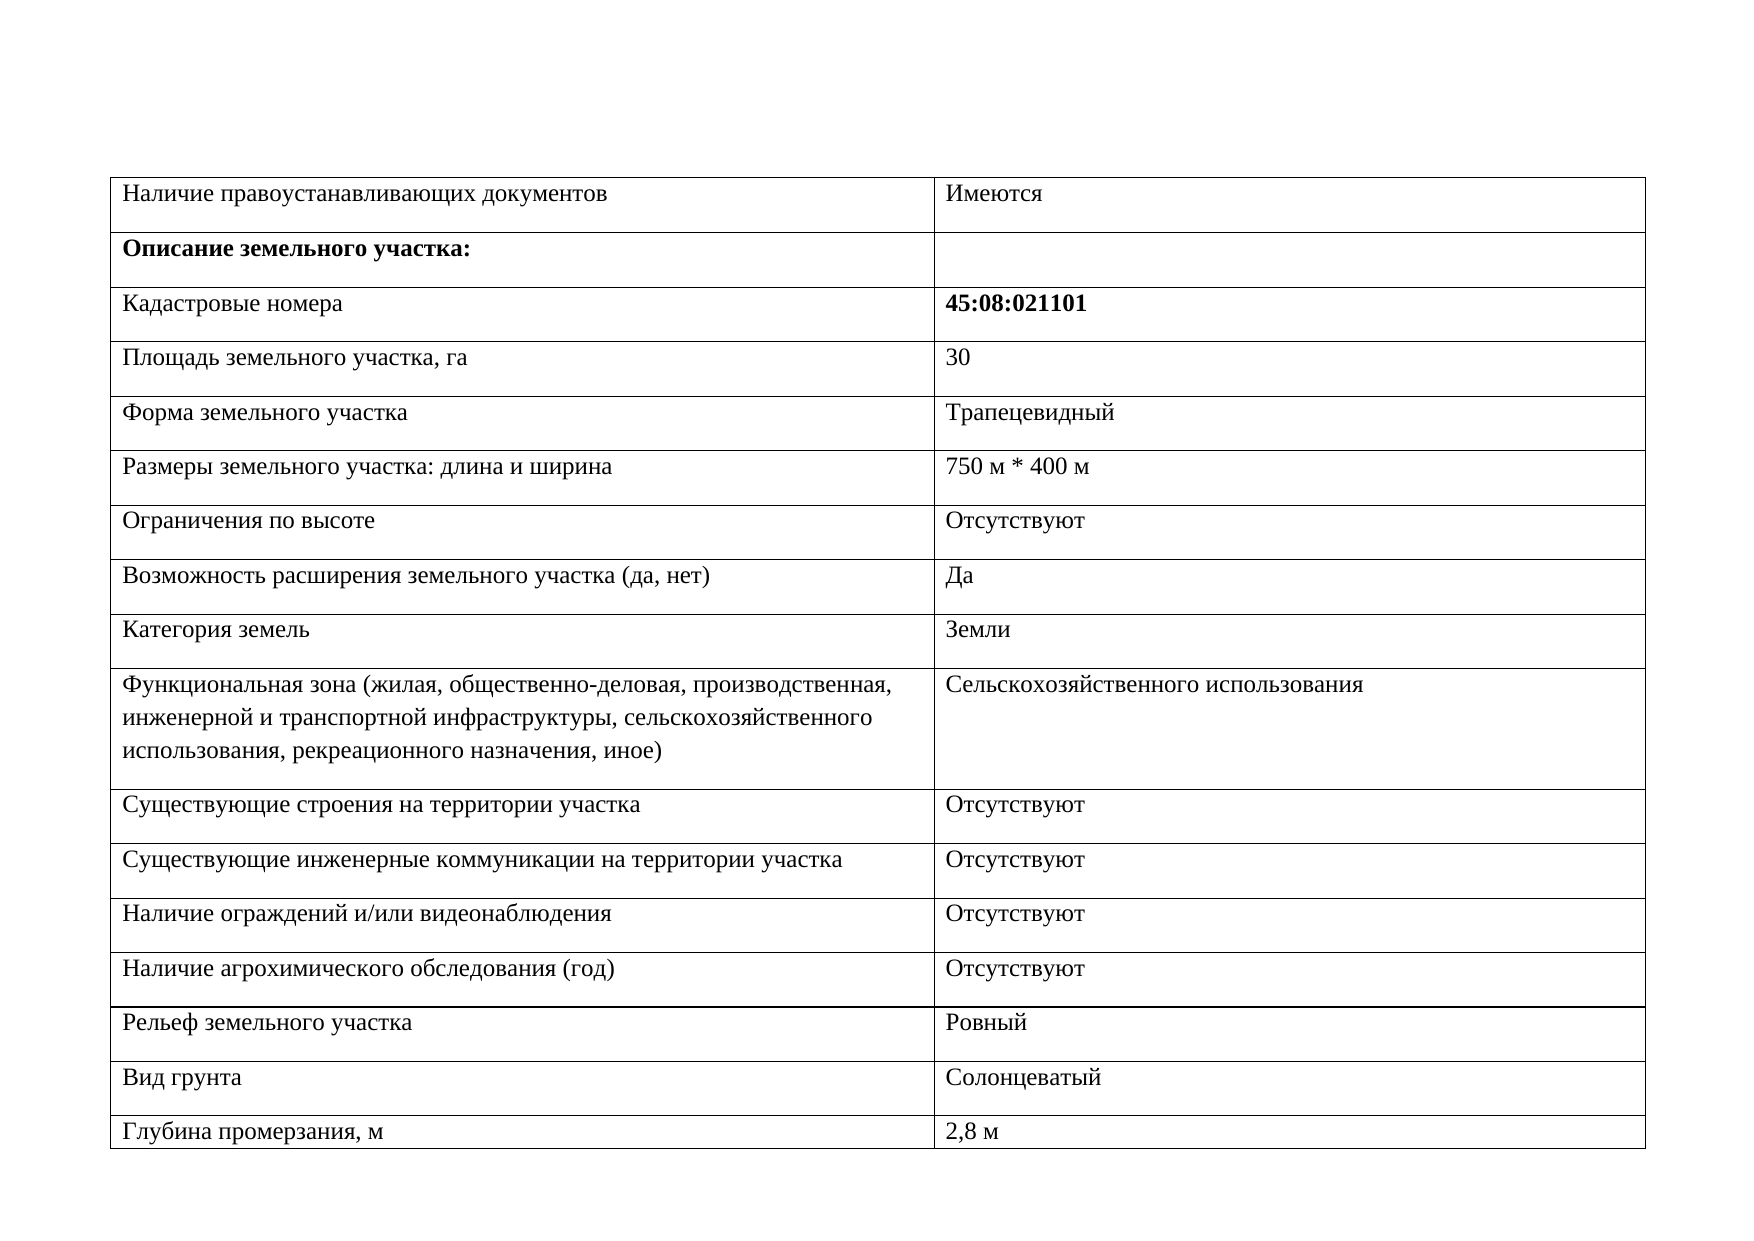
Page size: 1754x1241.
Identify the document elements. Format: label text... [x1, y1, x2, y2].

table_cell Наличие агрохимического обследования (год) [111, 953, 934, 1006]
table_cell Функциональная зона (жилая, общественно-деловая, производственная, инженерной и транспортной инфраструктуры, сельскохозяйственного использования, рекреационного назначения, иное) [111, 669, 934, 788]
table_cell [935, 233, 1645, 287]
table_cell Земли [935, 615, 1645, 668]
table_cell Да [935, 560, 1645, 613]
table_cell Вид грунта [111, 1062, 934, 1115]
table_cell Существующие строения на территории участка [111, 790, 934, 843]
table_cell Ровный [935, 1008, 1645, 1061]
table_cell Возможность расширения земельного участка (да, нет) [111, 560, 934, 613]
table_cell Наличие правоустанавливающих документов [111, 178, 934, 232]
table_cell Отсутствуют [935, 790, 1645, 843]
table_cell Отсутствуют [935, 844, 1645, 897]
table_cell Имеются [935, 178, 1645, 232]
table_cell Отсутствуют [935, 899, 1645, 952]
table_cell Кадастровые номера [111, 288, 934, 341]
table_cell Солонцеватый [935, 1062, 1645, 1115]
table_cell Трапецевидный [935, 397, 1645, 450]
table_cell Отсутствуют [935, 506, 1645, 559]
table_cell Ограничения по высоте [111, 506, 934, 559]
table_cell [111, 1116, 934, 1148]
table_cell Существующие инженерные коммуникации на территории участка [111, 844, 934, 897]
table_cell Рельеф земельного участка [111, 1008, 934, 1061]
table_cell 45:08:021101 [935, 288, 1645, 341]
table_cell Описание земельного участка: [111, 233, 934, 287]
table_cell Размеры земельного участка: длина и ширина [111, 451, 934, 504]
table_cell Отсутствуют [935, 953, 1645, 1006]
table_cell 30 [935, 342, 1645, 396]
table_cell 2,8 м [935, 1116, 1645, 1148]
table_cell Категория земель [111, 615, 934, 668]
table_cell Форма земельного участка [111, 397, 934, 450]
table_cell 750 м * 400 м [935, 451, 1645, 504]
table_cell Площадь земельного участка, га [111, 342, 934, 396]
table_cell Наличие ограждений и/или видеонаблюдения [111, 899, 934, 952]
table_cell Сельскохозяйственного использования [935, 669, 1645, 788]
